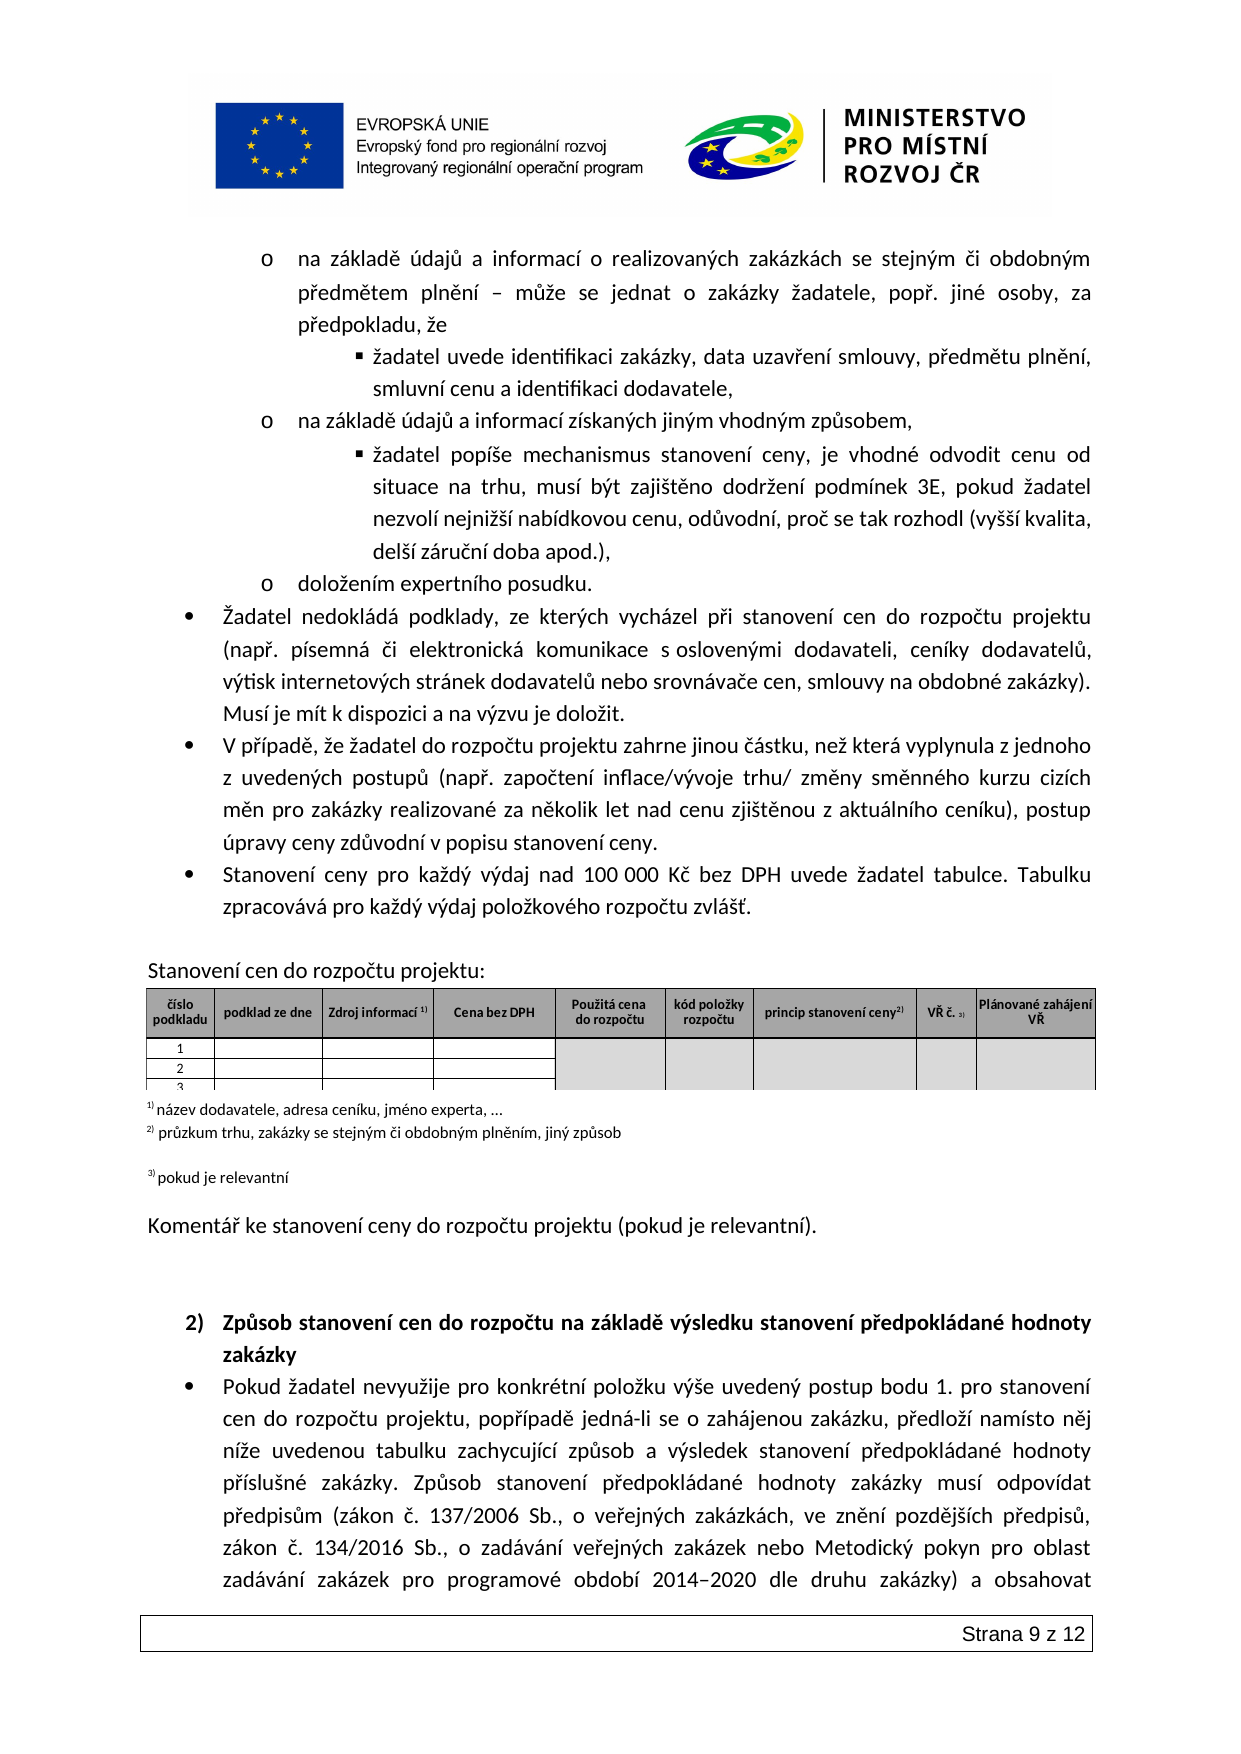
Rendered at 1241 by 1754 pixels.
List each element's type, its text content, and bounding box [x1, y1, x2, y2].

list Stanovení cen do rozpočtu projektu: [148, 957, 1093, 984]
list na základě údajů a informací o realizovaných zakázkách se stejným či obdobným předmětem plnění – může se jednat o zakázky žadatele, popř. jiné osoby, za předpokladu, že [260, 244, 1093, 338]
picture [187, 73, 1053, 217]
list žadatel uvede identifikaci zakázky, data uzavření smlouvy, předmětu plnění, smluvní cenu a identifikaci dodavatele, [354, 342, 1093, 402]
list Stanovení ceny pro každý výdaj nad 100 000 Kč bez DPH uvede žadatel tabulce. Tabulku zpracovává pro každý výdaj položkového rozpočtu zvlášť. [185, 860, 1093, 920]
list Způsob stanovení cen do rozpočtu na základě výsledku stanovení předpokládané hodnoty zakázky [185, 1308, 1093, 1368]
list Komentář ke stanovení ceny do rozpočtu projektu (pokud je relevantní). [148, 1211, 1093, 1239]
list Žadatel nedokládá podklady, ze kterých vycházel při stanovení cen do rozpočtu projektu (např. písemná či elektronická komunikace s oslovenými dodavateli, ceníky dodavatelů, výtisk internetových stránek dodavatelů nebo srovnávače cen, smlouvy na obdobné zakázky). Musí je mít k dispozici a na výzvu je doložit. [185, 602, 1093, 727]
list 1) název dodavatele, adresa ceníku, jméno experta, … [146, 1099, 1093, 1120]
list žadatel popíše mechanismus stanovení ceny, je vhodné odvodit cenu od situace na trhu, musí být zajištěno dodržení podmínek 3E, pokud žadatel nezvolí nejnižší nabídkovou cenu, odůvodní, proč se tak rozhodl (vyšší kvalita, delší záruční doba apod.), [354, 440, 1093, 565]
list na základě údajů a informací získaných jiným vhodným způsobem, [260, 407, 1093, 436]
list doložením expertního posudku. [260, 569, 1093, 598]
list V případě, že žadatel do rozpočtu projektu zahrne jinou částku, než která vyplynula z jednoho z uvedených postupů (např. započtení inflace/vývoje trhu/ změny směnného kurzu cizích měn pro zakázky realizované za několik let nad cenu zjištěnou z aktuálního ceníku), postup úpravy ceny zdůvodní v popisu stanovení ceny. [185, 731, 1093, 856]
text 3) pokud je relevantní [148, 1167, 1093, 1187]
list 2) průzkum trhu, zakázky se stejným či obdobným plněním, jiný způsob [146, 1123, 1093, 1143]
